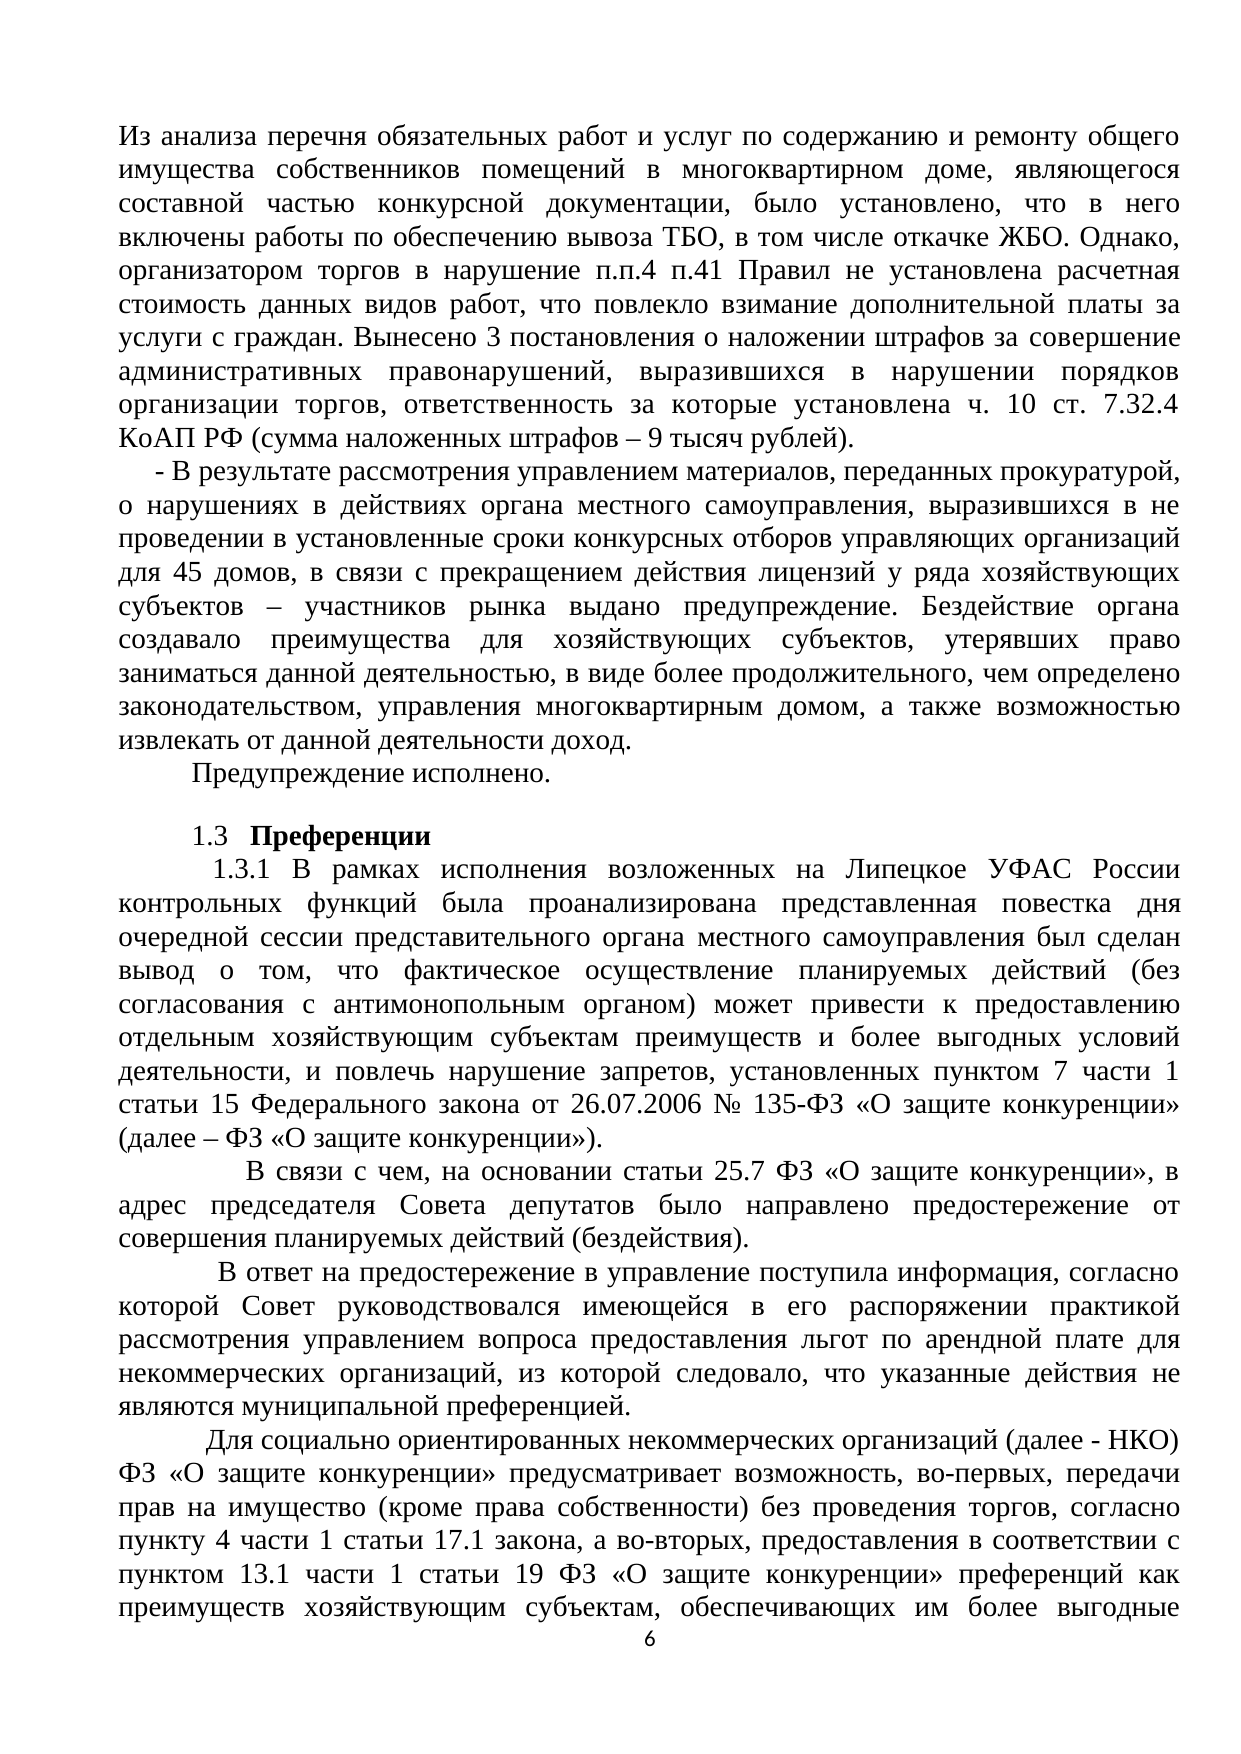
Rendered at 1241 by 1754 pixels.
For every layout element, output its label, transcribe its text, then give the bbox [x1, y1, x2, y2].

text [118, 118, 1181, 453]
text 1.3 Преференции [118, 818, 1181, 852]
text - В результате рассмотрения управлением материалов, переданных прокуратурой, о нарушениях в действиях органа местного самоуправления, выразившихся в не проведении в установленные сроки конкурсных отборов управляющих организаций для 45 домов, в связи с прекращением действия лицензий у ряда хозяйствующих субъектов – участников рынка выдано предупреждение. Бездействие органа создавало преимущества для хозяйствующих субъектов, утерявших право заниматься данной деятельностью, в виде более продолжительного, чем определено законодательством, управления многоквартирным домом, а также возможностью извлекать от данной деятельности доход. [118, 453, 1181, 755]
text В связи с чем, на основании статьи 25.7 ФЗ «О защите конкуренции», в адрес председателя Совета депутатов было направлено предостережение от совершения планируемых действий (бездействия). [118, 1153, 1181, 1254]
text В ответ на предостережение в управление поступила информация, согласно которой Совет руководствовался имеющейся в его распоряжении практикой рассмотрения управлением вопроса предоставления льгот по арендной плате для некоммерческих организаций, из которой следовало, что указанные действия не являются муниципальной преференцией. [118, 1254, 1181, 1422]
text Предупреждение исполнено. [118, 755, 1181, 789]
text 1.3.1 В рамках исполнения возложенных на Липецкое УФАС России контрольных функций была проанализирована представленная повестка дня очередной сессии представительного органа местного самоуправления был сделан вывод о том, что фактическое осуществление планируемых действий (без согласования с антимонопольным органом) может привести к предоставлению отдельным хозяйствующим субъектам преимуществ и более выгодных условий деятельности, и повлечь нарушение запретов, установленных пунктом 7 части 1 статьи 15 Федерального закона от 26.07.2006 № 135-ФЗ «О защите конкуренции» (далее – ФЗ «О защите конкуренции»). [118, 852, 1181, 1153]
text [118, 1422, 1181, 1623]
